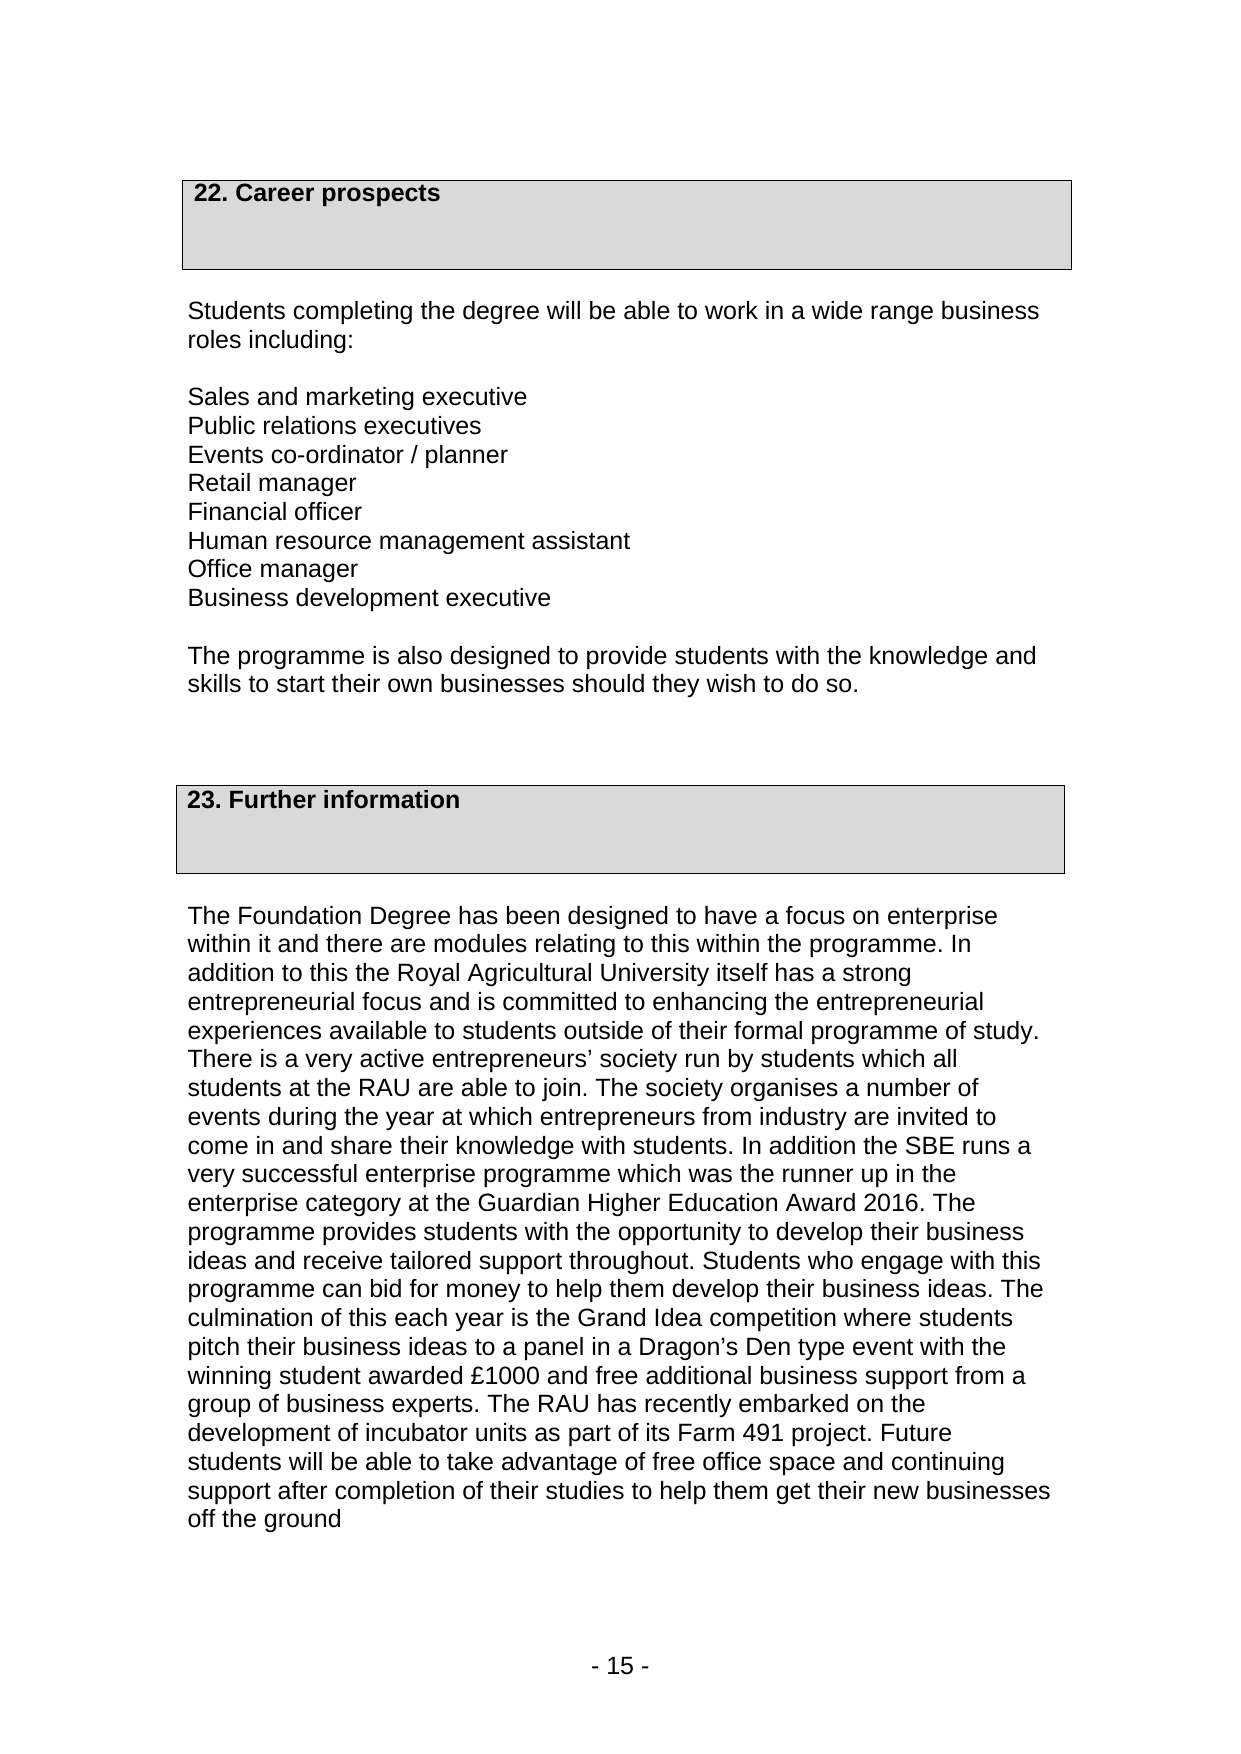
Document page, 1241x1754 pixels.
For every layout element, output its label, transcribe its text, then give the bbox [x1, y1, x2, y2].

text Human resource management assistant Office manager [187, 526, 632, 583]
text Sales and marketing executive Public relations executives Events co-ordinator / planner Retail manager [187, 382, 529, 497]
text The Foundation Degree has been designed to have a focus on enterprise within it and there are modules relating to this within the programme. In addition to this the Royal Agricultural University itself has a strong entrepreneurial focus and is committed to enhancing the entrepreneurial experiences available to students outside of their formal programme of study. There is a very active entrepreneurs’ society run by students which all students at the RAU are able to join. The society organises a number of events during the year at which entrepreneurs from industry are invited to come in and share their knowledge with students. In addition the SBE runs a very successful enterprise programme which was the runner up in the enterprise category at the Guardian Higher Education Award 2016. The programme provides students with the opportunity to develop their business ideas and receive tailored support throughout. Students who engage with this programme can bid for money to help them develop their business ideas. The culmination of this each year is the Grand Idea competition where students pitch their business ideas to a panel in a Dragon’s Den type event with the winning student awarded £1000 and free additional business support from a group of business experts. The RAU has recently embarked on the development of incubator units as part of its Farm 491 project. Future students will be able to take advantage of free office space and continuing support after completion of their studies to help them get their new businesses off the ground [187, 901, 1052, 1533]
text Financial officer [187, 497, 1034, 526]
text The programme is also designed to provide students with the knowledge and skills to start their own businesses should they wish to do so. [187, 641, 1039, 698]
text Business development executive [187, 583, 1034, 612]
text Students completing the degree will be able to work in a wide range business roles including: [187, 296, 1042, 353]
